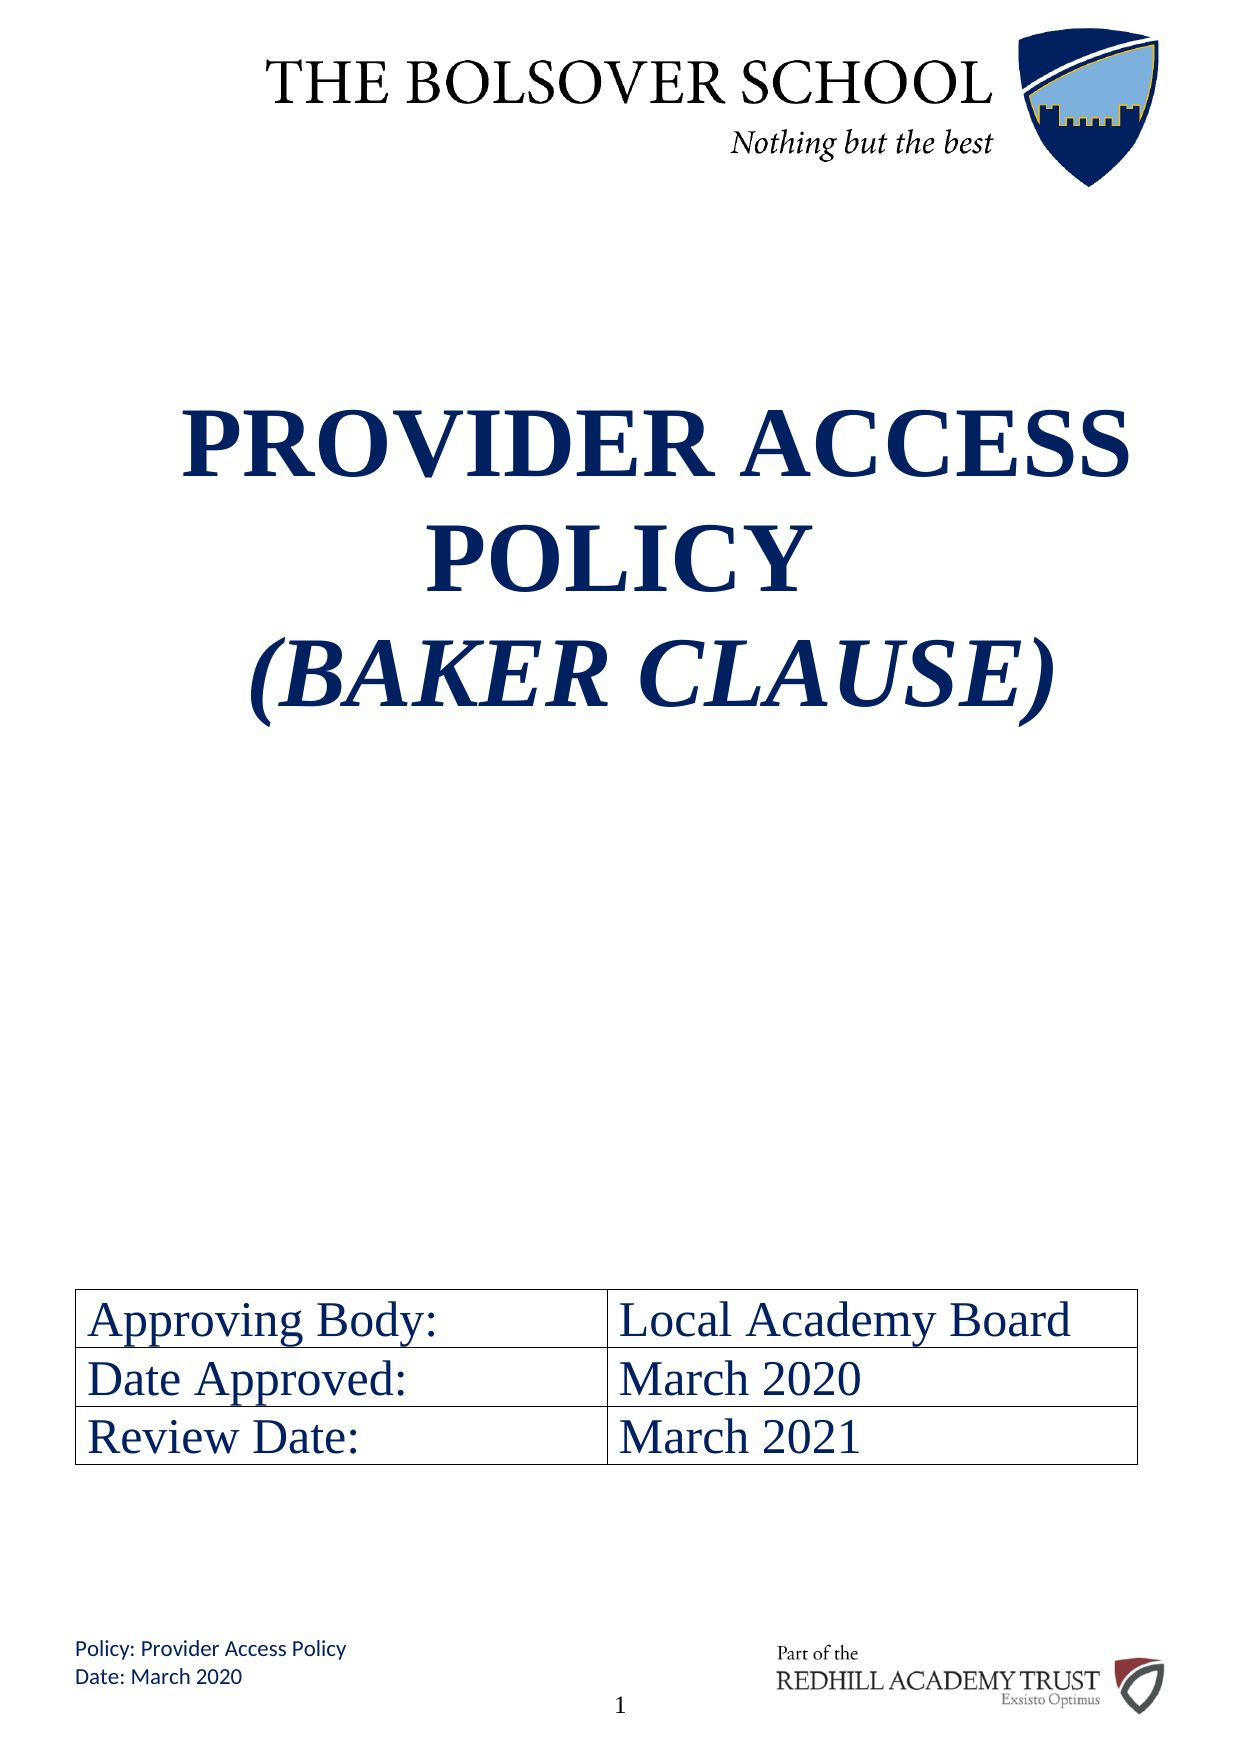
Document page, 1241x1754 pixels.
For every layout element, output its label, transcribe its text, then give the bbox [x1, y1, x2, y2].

picture [225, 20, 1166, 187]
text PROVIDER ACCESS POLICY [75, 383, 1165, 613]
picture [766, 1636, 1168, 1718]
text (BAKER CLAUSE) [75, 613, 1165, 728]
table_cell March 2021 [608, 1407, 1137, 1464]
table_cell Review Date: [76, 1407, 607, 1464]
table_cell March 2020 [608, 1348, 1137, 1406]
table_header Local Academy Board [608, 1290, 1137, 1347]
table_cell Date Approved: [76, 1348, 607, 1406]
table_header Approving Body: [76, 1290, 607, 1347]
